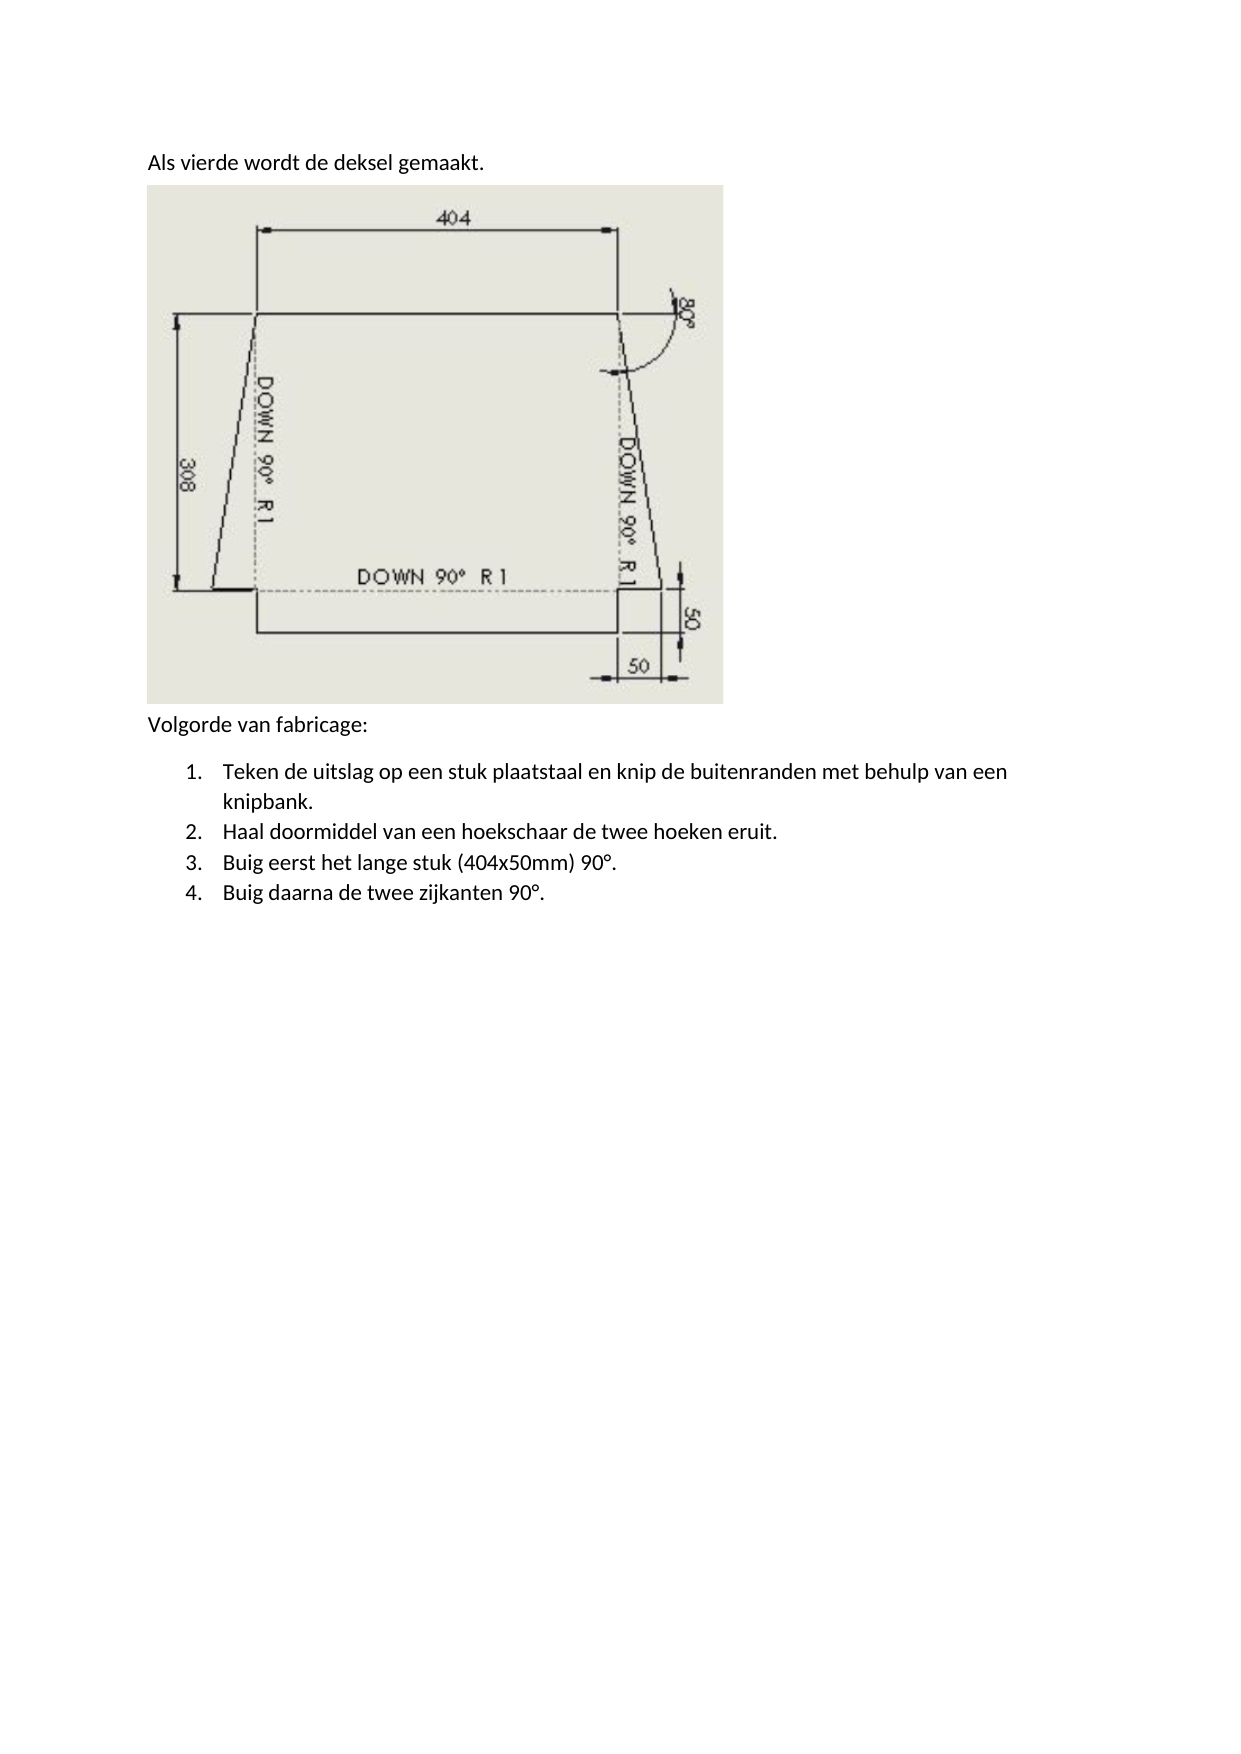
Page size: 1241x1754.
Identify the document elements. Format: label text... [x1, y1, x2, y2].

picture [146, 185, 724, 704]
list Buig eerst het lange stuk (404x50mm) 90°. [185, 848, 1093, 876]
list Teken de uitslag op een stuk plaatstaal en knip de buitenranden met behulp van een knipbank. [185, 757, 1093, 815]
list Haal doormiddel van een hoekschaar de twee hoeken eruit. [185, 817, 1093, 845]
text Volgorde van fabricage: [148, 710, 1093, 738]
list Buig daarna de twee zijkanten 90°. [185, 878, 1093, 906]
text Als vierde wordt de deksel gemaakt. [148, 148, 1093, 176]
